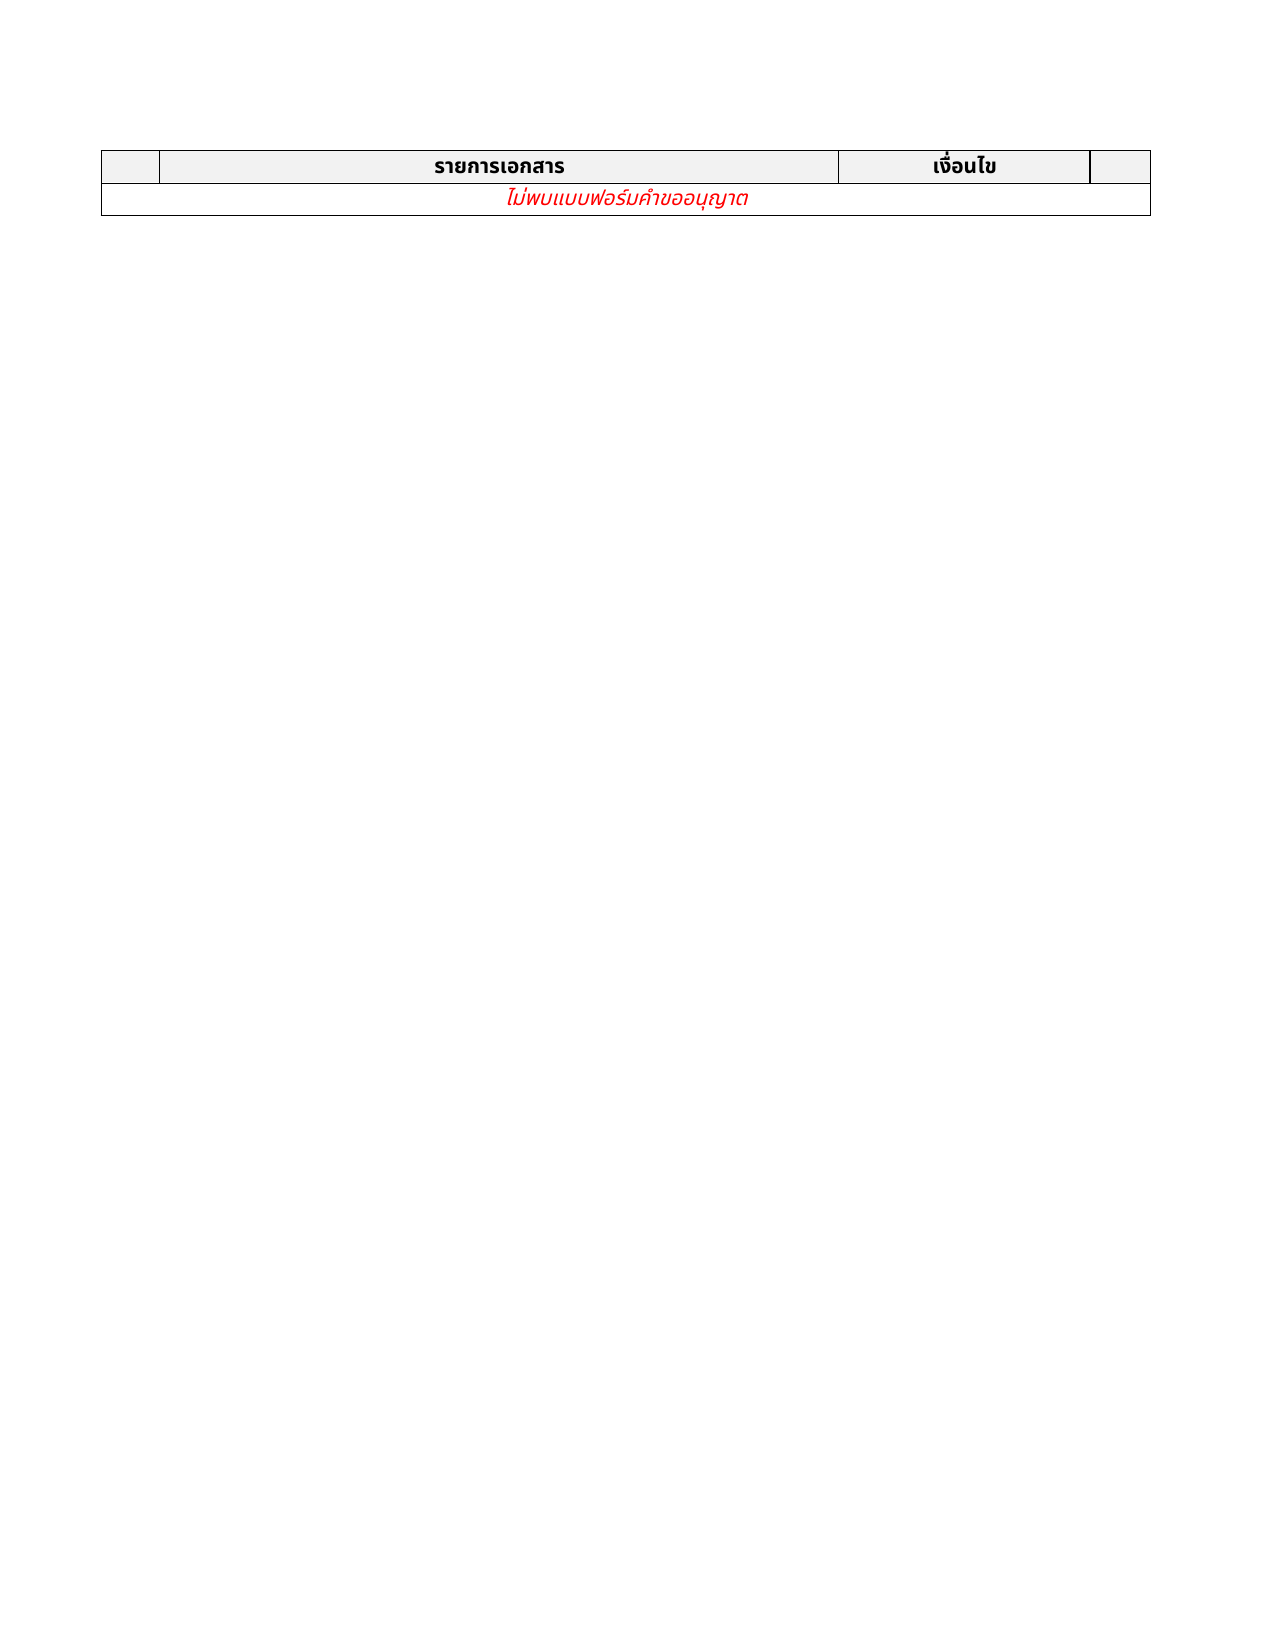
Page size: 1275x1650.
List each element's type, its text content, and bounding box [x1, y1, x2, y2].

table_header [1091, 151, 1150, 182]
table_header [102, 151, 159, 182]
table_header รายการเอกสาร [160, 151, 838, 182]
table_header เงื่อนไข [839, 151, 1089, 182]
table_cell ไม่พบแบบฟอร์มคำขออนุญาต [102, 184, 1150, 215]
